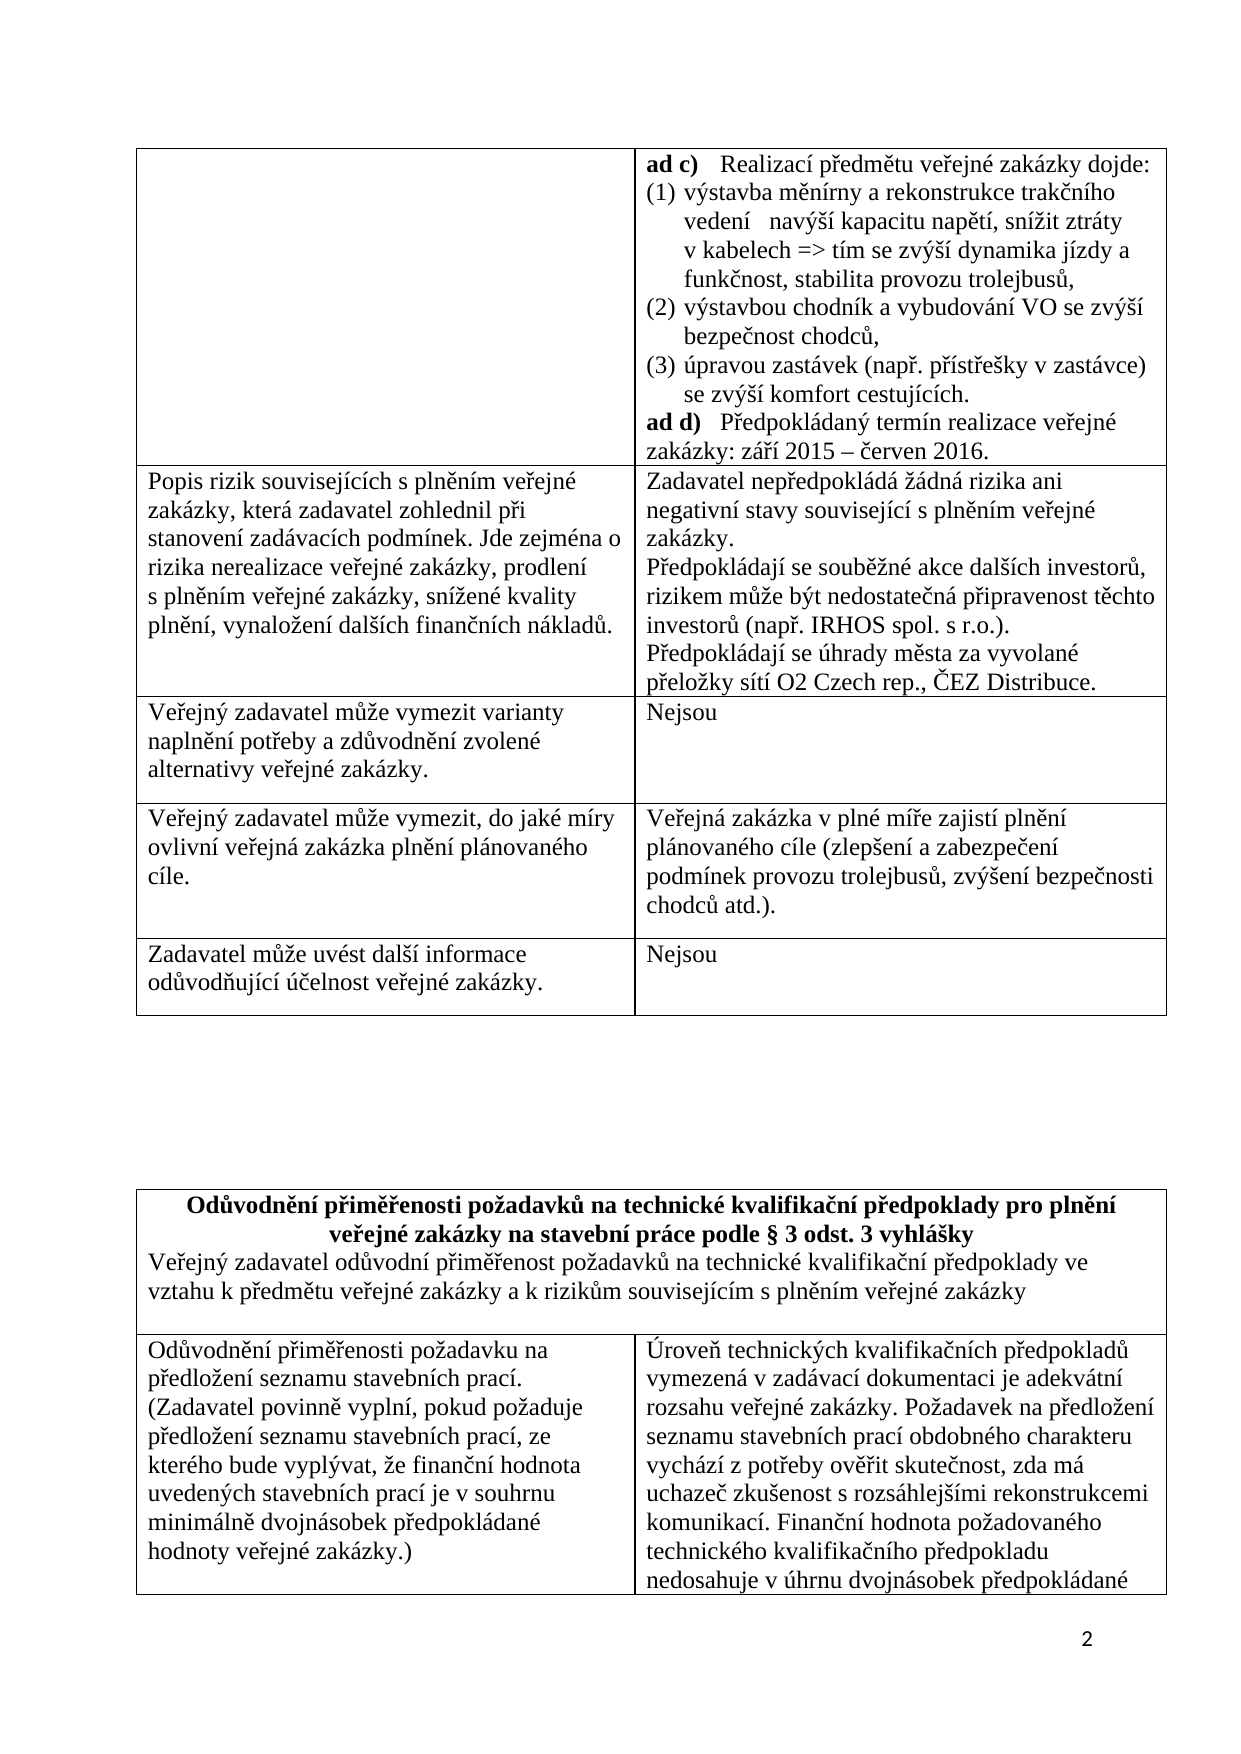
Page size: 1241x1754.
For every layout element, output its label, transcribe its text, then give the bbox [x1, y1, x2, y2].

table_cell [636, 1335, 1166, 1593]
table_cell Nejsou [636, 697, 1166, 802]
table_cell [137, 1335, 634, 1593]
table_header Odůvodnění přiměřenosti požadavků na technické kvalifikační předpoklady pro plnění veřejné zakázky na stavební práce podle § 3 odst. 3 vyhlášky Veřejný zadavatel odůvodní přiměřenost požadavků na technické kvalifikační předpoklady ve vztahu k předmětu veřejné zakázky a k rizikům souvisejícím s plněním veřejné zakázky [137, 1190, 1166, 1334]
table_cell Veřejný zadavatel může vymezit varianty naplnění potřeby a zdůvodnění zvolené alternativy veřejné zakázky. [137, 697, 634, 802]
table_cell Nejsou [636, 939, 1166, 1015]
table_cell Veřejný zadavatel může vymezit, do jaké míry ovlivní veřejná zakázka plnění plánovaného cíle. [137, 804, 634, 938]
table_cell Zadavatel může uvést další informace odůvodňující účelnost veřejné zakázky. [137, 939, 634, 1015]
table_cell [137, 149, 634, 465]
table_cell Zadavatel nepředpokládá žádná rizika ani negativní stavy související s plněním veřejné zakázky. Předpokládají se souběžné akce dalších investorů, rizikem může být nedostatečná připravenost těchto investorů (např. IRHOS spol. s r.o.). Předpokládají se úhrady města za vyvolané přeložky sítí O2 Czech rep., ČEZ Distribuce. [636, 466, 1166, 696]
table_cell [636, 149, 1166, 465]
table_cell Popis rizik souvisejících s plněním veřejné zakázky, která zadavatel zohlednil při stanovení zadávacích podmínek. Jde zejména o rizika nerealizace veřejné zakázky, prodlení s plněním veřejné zakázky, snížené kvality plnění, vynaložení dalších finančních nákladů. [137, 466, 634, 696]
table_cell Veřejná zakázka v plné míře zajistí plnění plánovaného cíle (zlepšení a zabezpečení podmínek provozu trolejbusů, zvýšení bezpečnosti chodců atd.). [636, 804, 1166, 938]
